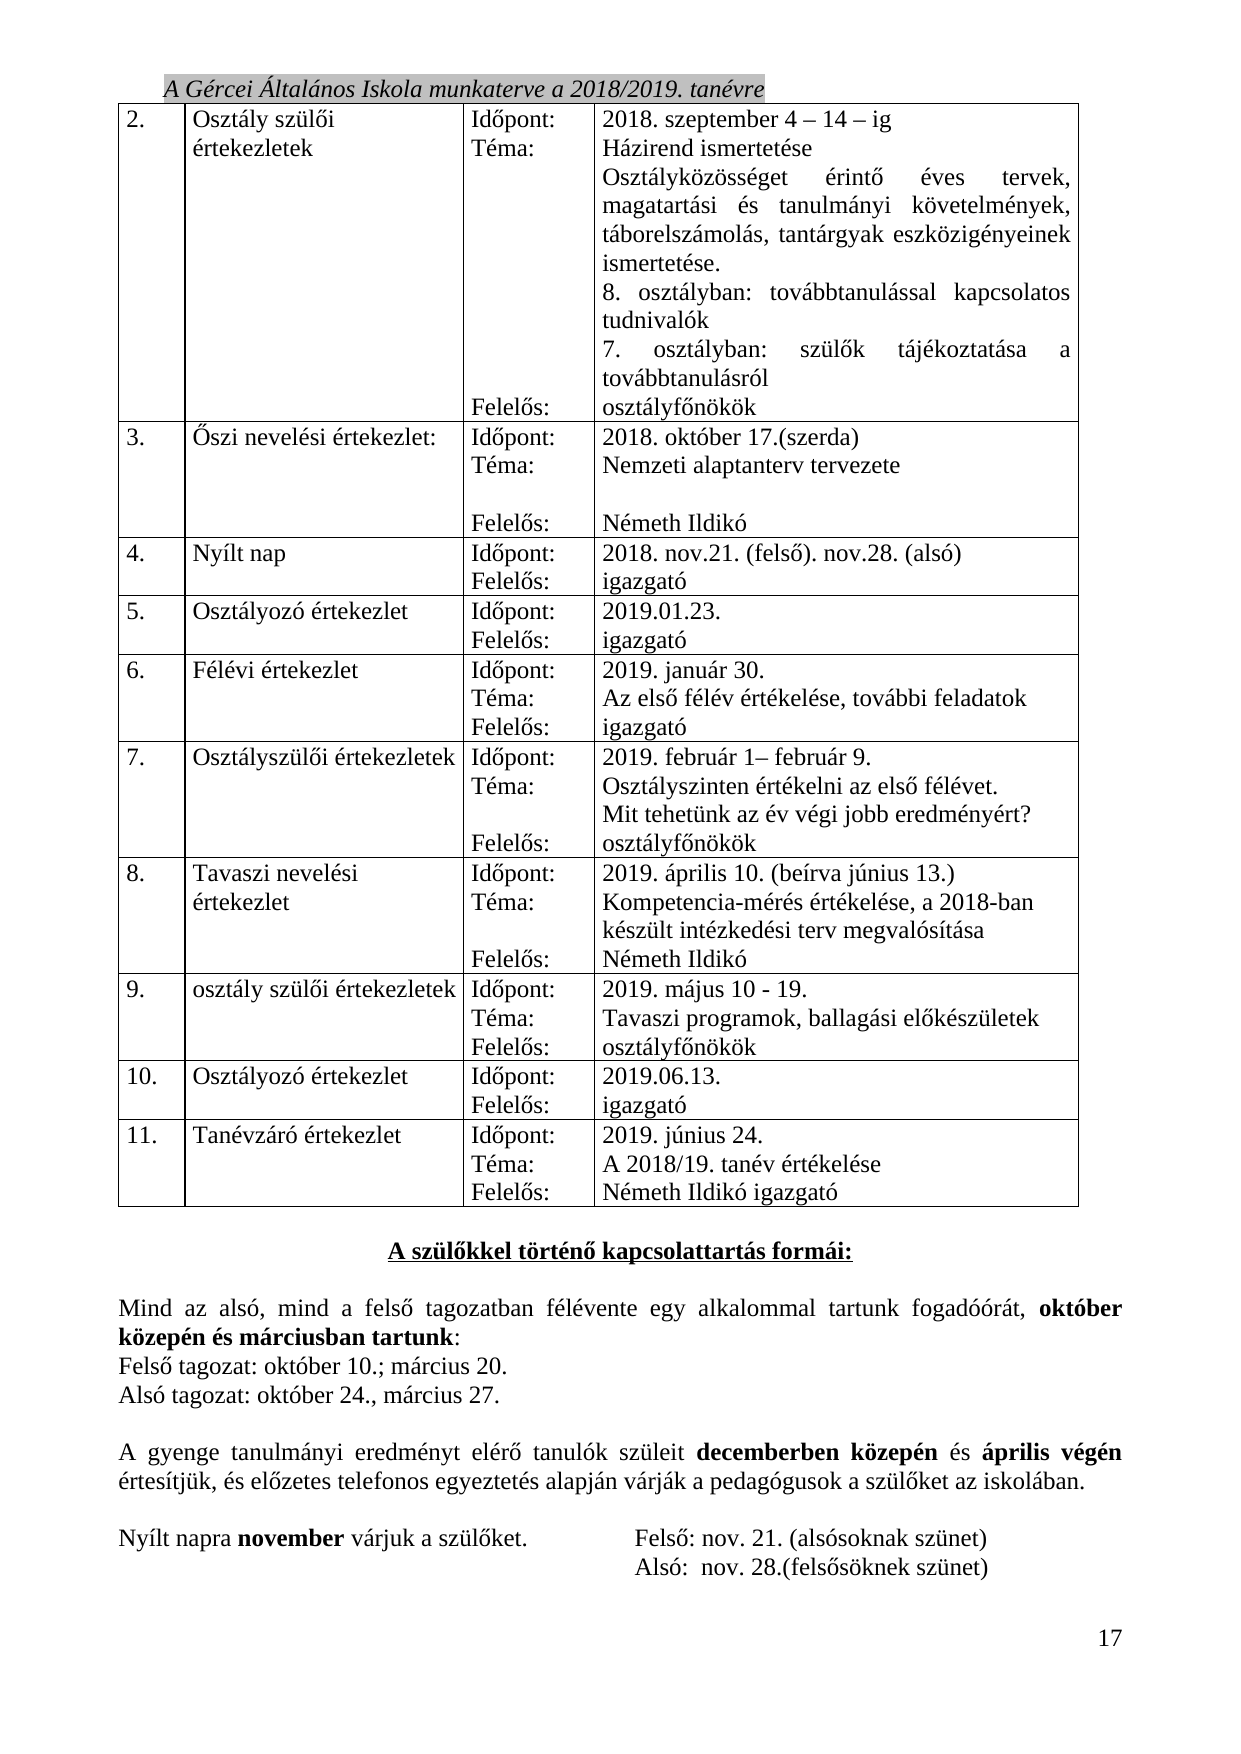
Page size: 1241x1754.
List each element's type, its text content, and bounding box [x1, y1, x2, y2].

table_cell Osztályozó értekezlet [186, 596, 463, 654]
table_cell Időpont: Téma: Felelős: [464, 742, 594, 857]
table_cell 2019.06.13. igazgató [595, 1061, 1078, 1119]
table_cell 2019. június 24. A 2018/19. tanév értékelése Németh Ildikó igazgató [595, 1120, 1078, 1206]
table_cell [119, 422, 184, 537]
table_cell [119, 1120, 184, 1206]
table_cell osztály szülői értekezletek [186, 974, 463, 1060]
table_cell Időpont: Téma: Felelős: [464, 974, 594, 1060]
table_cell Időpont: Felelős: [464, 596, 594, 654]
table_cell Félévi értekezlet [186, 655, 463, 741]
text Felső tagozat: október 10.; március 20. [118, 1351, 1122, 1380]
table_cell Osztály szülői értekezletek [186, 104, 463, 421]
table_cell [119, 655, 184, 741]
table_cell Időpont: Téma: Felelős: [464, 655, 594, 741]
table_cell 2019. január 30. Az első félév értékelése, további feladatok igazgató [595, 655, 1078, 741]
table_cell Őszi nevelési értekezlet: [186, 422, 463, 537]
text Nyílt napra november várjuk a szülőket. Felső: nov. 21. (alsósoknak szünet) [118, 1523, 1122, 1552]
table_cell [119, 1061, 184, 1119]
text Alsó tagozat: október 24., március 27. [118, 1380, 1122, 1408]
table_cell [119, 858, 184, 973]
table_cell Időpont: Felelős: [464, 1061, 594, 1119]
table_cell 2018. nov.21. (felső). nov.28. (alsó) igazgató [595, 538, 1078, 595]
table_cell [119, 974, 184, 1060]
table_cell 2019. április 10. (beírva június 13.) Kompetencia-mérés értékelése, a 2018-ban készült intézkedési terv megvalósítása Németh Ildikó [595, 858, 1078, 973]
table_cell Időpont: Felelős: [464, 538, 594, 595]
table_cell Időpont: Téma: Felelős: [464, 104, 594, 421]
table_cell Tavaszi nevelési értekezlet [186, 858, 463, 973]
table_cell Osztályozó értekezlet [186, 1061, 463, 1119]
table_cell [119, 596, 184, 654]
text A gyenge tanulmányi eredményt elérő tanulók szüleit decemberben közepén és április végén értesítjük, és előzetes telefonos egyeztetés alapján várják a pedagógusok a szülőket az iskolában. [118, 1437, 1122, 1495]
table_cell Időpont: Téma: Felelős: [464, 858, 594, 973]
table_cell 2019. május 10 - 19. Tavaszi programok, ballagási előkészületek osztályfőnökök [595, 974, 1078, 1060]
table_cell Időpont: Téma: Felelős: [464, 1120, 594, 1206]
text Mind az alsó, mind a felső tagozatban félévente egy alkalommal tartunk fogadóórát, október közepén és márciusban tartunk: [118, 1293, 1122, 1351]
text Alsó: nov. 28.(felsősöknek szünet) [561, 1552, 1122, 1581]
table_cell Időpont: Téma: Felelős: [464, 422, 594, 537]
table_cell [119, 538, 184, 595]
table_cell 2019.01.23. igazgató [595, 596, 1078, 654]
table_cell Nyílt nap [186, 538, 463, 595]
table_cell [119, 104, 184, 421]
table_cell 2019. február 1– február 9. Osztályszinten értékelni az első félévet. Mit tehetünk az év végi jobb eredményért? osztályfőnökök [595, 742, 1078, 857]
table_cell 2018. szeptember 4 – 14 – ig Házirend ismertetése Osztályközösséget érintő éves tervek, magatartási és tanulmányi követelmények, táborelszámolás, tantárgyak eszközigényeinek ismertetése. 8. osztályban: továbbtanulással kapcsolatos tudnivalók 7. osztályban: szülők tájékoztatása a továbbtanulásról osztályfőnökök [595, 104, 1078, 421]
table_cell 2018. október 17.(szerda) Nemzeti alaptanterv tervezete Németh Ildikó [595, 422, 1078, 537]
table_cell [119, 742, 184, 857]
table_cell Osztályszülői értekezletek [186, 742, 463, 857]
table_cell Tanévzáró értekezlet [186, 1120, 463, 1206]
subtitle A szülőkkel történő kapcsolattartás formái: [118, 1236, 1122, 1265]
